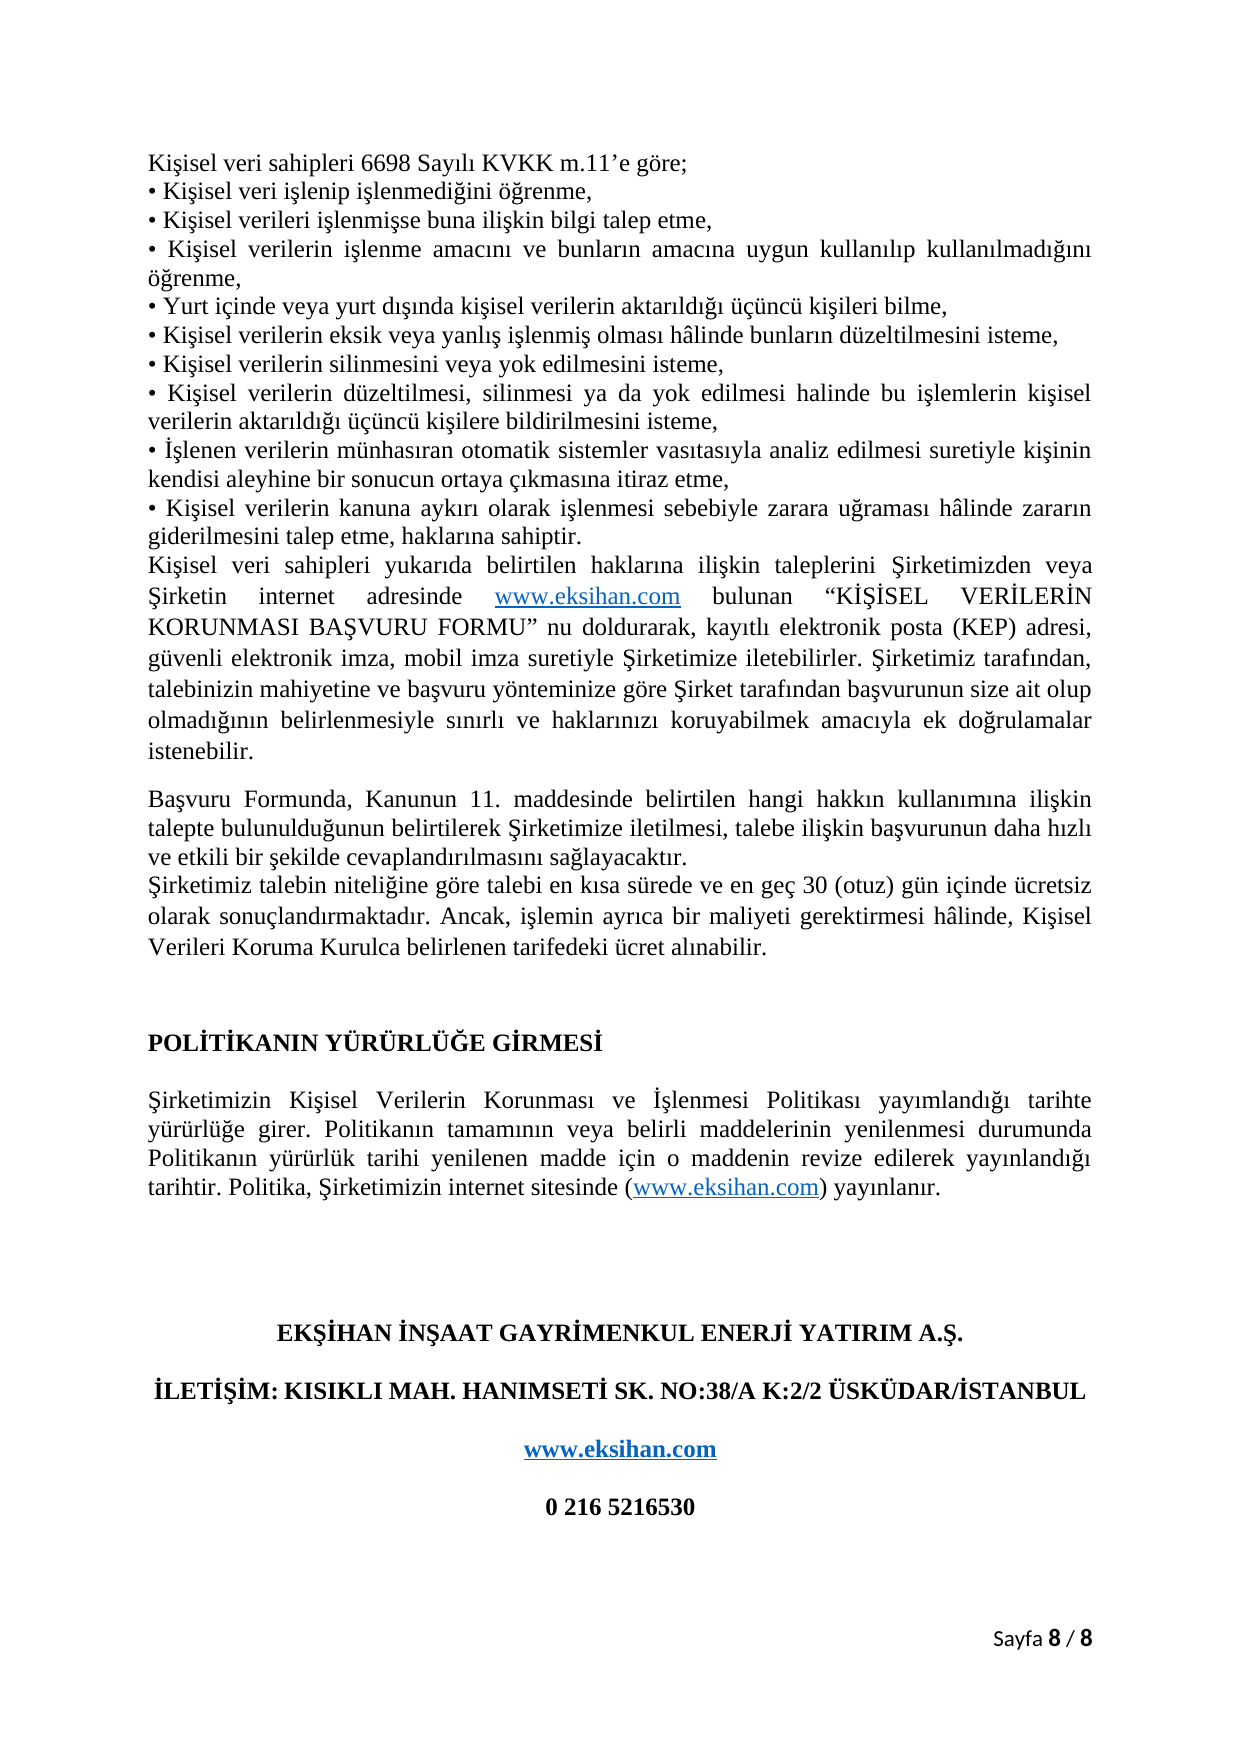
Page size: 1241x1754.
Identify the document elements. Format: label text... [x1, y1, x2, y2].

text İLETİŞİM: KISIKLI MAH. HANIMSETİ SK. NO:38/A K:2/2 ÜSKÜDAR/İSTANBUL [148, 1376, 1093, 1405]
text Şirketimiz talebin niteliğine göre talebi en kısa sürede ve en geç 30 (otuz) gün içinde ücretsiz olarak sonuçlandırmaktadır. Ancak, işlemin ayrıca bir maliyeti gerektirmesi hâlinde, Kişisel Verileri Koruma Kurulca belirlenen tarifedeki ücret alınabilir. [148, 870, 1093, 961]
text • Kişisel veri işlenip işlenmediğini öğrenme, [148, 176, 1093, 205]
text Kişisel veri sahipleri 6698 Sayılı KVKK m.11’e göre; [148, 148, 1093, 176]
text • Kişisel verilerin işlenme amacını ve bunların amacına uygun kullanılıp kullanılmadığını öğrenme, [148, 234, 1093, 291]
text Kişisel veri sahipleri yukarıda belirtilen haklarına ilişkin taleplerini Şirketimizden veya Şirketin internet adresinde www.eksihan.com bulunan “KİŞİSEL VERİLERİN KORUNMASI BAŞVURU FORMU” nu doldurarak, kayıtlı elektronik posta (KEP) adresi, güvenli elektronik imza, mobil imza suretiyle Şirketimize iletebilirler. Şirketimiz tarafından, talebinizin mahiyetine ve başvuru yönteminize göre Şirket tarafından başvurunun size ait olup olmadığının belirlenmesiyle sınırlı ve haklarınızı koruyabilmek amacıyla ek doğrulamalar istenebilir. [148, 550, 1093, 765]
text POLİTİKANIN YÜRÜRLÜĞE GİRMESİ [148, 1028, 1093, 1057]
text • Yurt içinde veya yurt dışında kişisel verilerin aktarıldığı üçüncü kişileri bilme, [148, 291, 1093, 320]
text Başvuru Formunda, Kanunun 11. maddesinde belirtilen hangi hakkın kullanımına ilişkin talepte bulunulduğunun belirtilerek Şirketimize iletilmesi, talebe ilişkin başvurunun daha hızlı ve etkili bir şekilde cevaplandırılmasını sağlayacaktır. [148, 784, 1093, 870]
text 0 216 5216530 [148, 1492, 1093, 1521]
text • Kişisel verilerin silinmesini veya yok edilmesini isteme, [148, 349, 1093, 378]
text www.eksihan.com [148, 1434, 1093, 1463]
text Şirketimizin Kişisel Verilerin Korunması ve İşlenmesi Politikası yayımlandığı tarihte yürürlüğe girer. Politikanın tamamının veya belirli maddelerinin yenilenmesi durumunda Politikanın yürürlük tarihi yenilenen madde için o maddenin revize edilerek yayınlandığı tarihtir. Politika, Şirketimizin internet sitesinde (www.eksihan.com) yayınlanır. [148, 1085, 1093, 1200]
text EKŞİHAN İNŞAAT GAYRİMENKUL ENERJİ YATIRIM A.Ş. [148, 1318, 1093, 1347]
text • Kişisel verilerin düzeltilmesi, silinmesi ya da yok edilmesi halinde bu işlemlerin kişisel verilerin aktarıldığı üçüncü kişilere bildirilmesini isteme, [148, 378, 1093, 435]
text • Kişisel verilerin kanuna aykırı olarak işlenmesi sebebiyle zarara uğraması hâlinde zararın giderilmesini talep etme, haklarına sahiptir. [148, 493, 1093, 550]
text • Kişisel verileri işlenmişse buna ilişkin bilgi talep etme, [148, 205, 1093, 234]
text • İşlenen verilerin münhasıran otomatik sistemler vasıtasıyla analiz edilmesi suretiyle kişinin kendisi aleyhine bir sonucun ortaya çıkmasına itiraz etme, [148, 435, 1093, 493]
text • Kişisel verilerin eksik veya yanlış işlenmiş olması hâlinde bunların düzeltilmesini isteme, [148, 320, 1093, 349]
